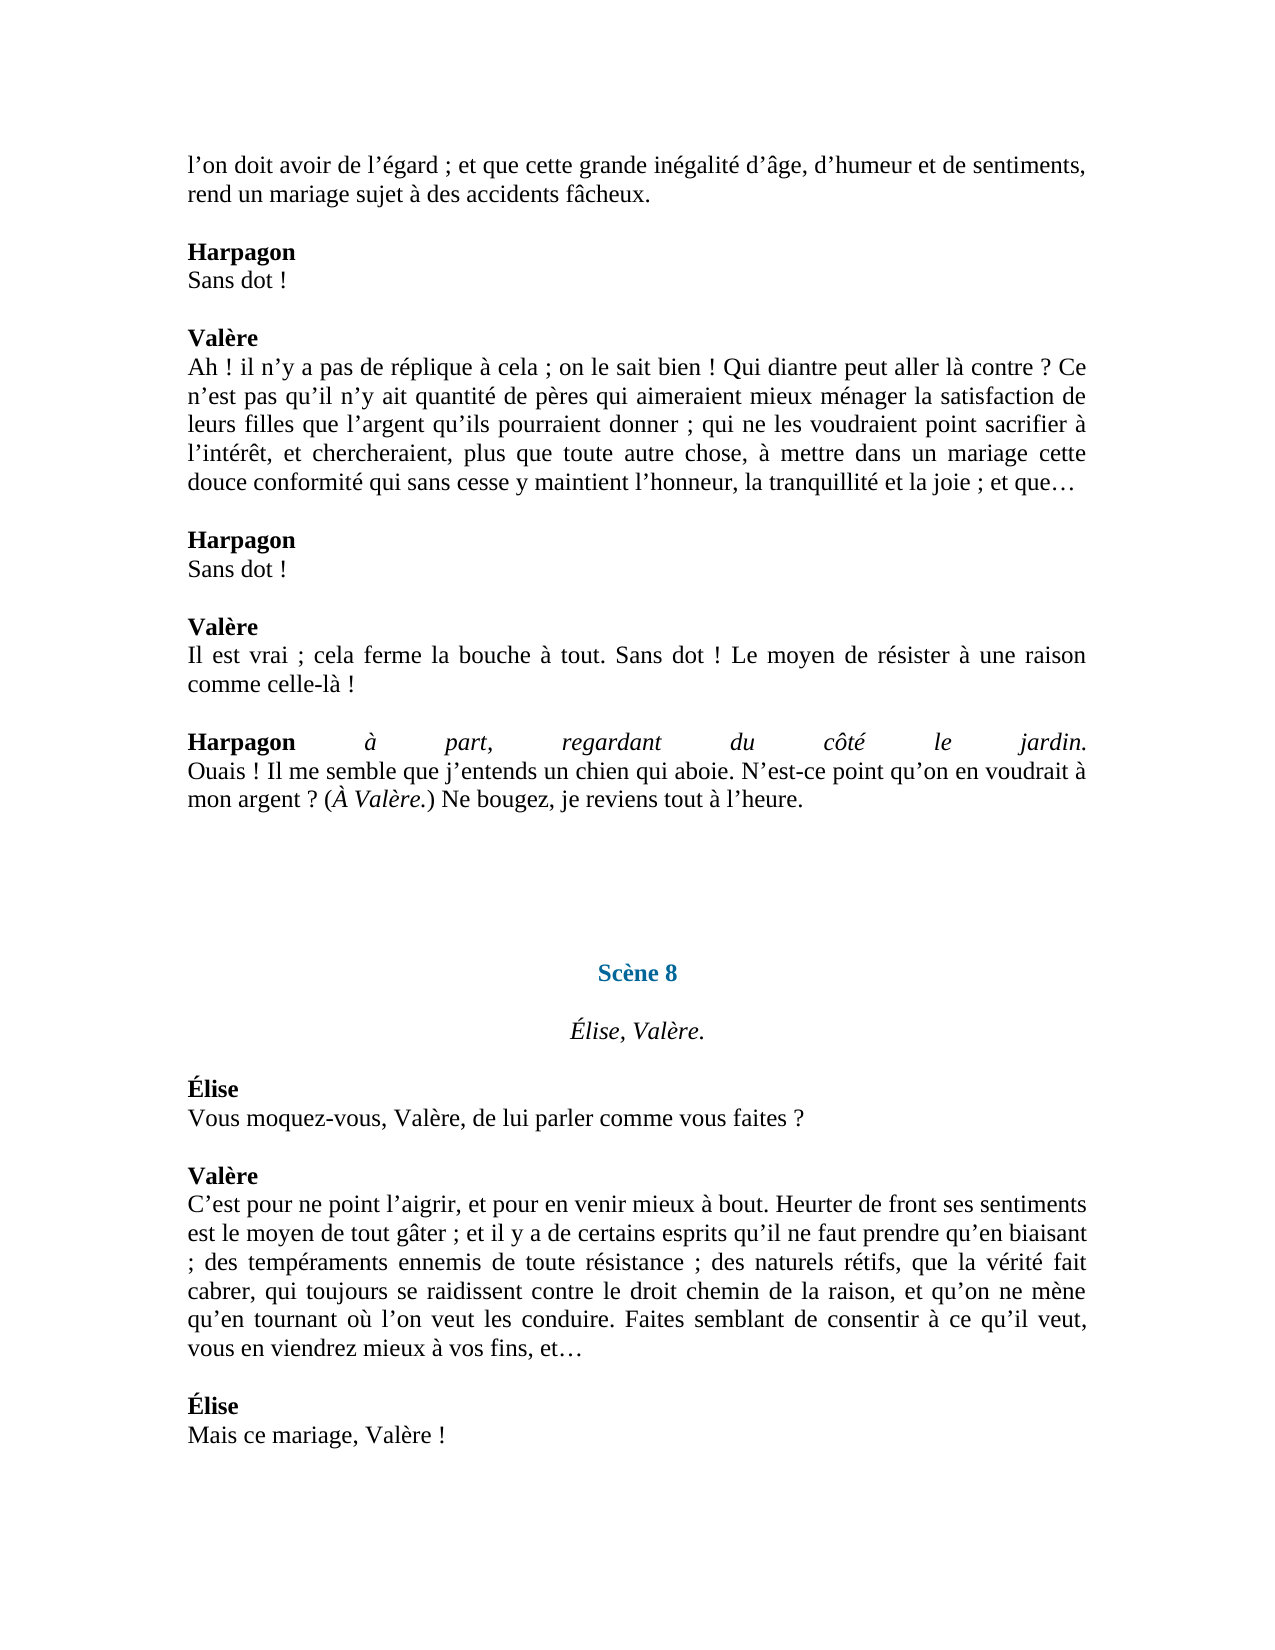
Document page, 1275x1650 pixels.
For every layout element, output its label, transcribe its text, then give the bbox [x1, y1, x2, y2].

text Élise Mais ce mariage, Valère ! [187, 1391, 1088, 1449]
text Harpagon Sans dot ! [187, 525, 1088, 582]
text Valère Ah ! il n’y a pas de réplique à cela ; on le sait bien ! Qui diantre peut aller là contre ? Ce n’est pas qu’il n’y ait quantité de pères qui aimeraient mieux ménager la satisfaction de leurs filles que l’argent qu’ils pourraient donner ; qui ne les voudraient point sacrifier à l’intérêt, et chercheraient, plus que toute autre chose, à mettre dans un mariage cette douce conformité qui sans cesse y maintient l’honneur, la tranquillité et la joie ; et que… [187, 323, 1088, 496]
text Élise Vous moquez-vous, Valère, de lui parler comme vous faites ? [187, 1074, 1088, 1132]
text Harpagon à part, regardant du côté le jardin. Ouais ! Il me semble que j’entends un chien qui aboie. N’est-ce point qu’on en voudrait à mon argent ? (À Valère.) Ne bougez, je reviens tout à l’heure. [187, 727, 1088, 813]
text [187, 150, 1088, 207]
text Valère Il est vrai ; cela ferme la bouche à tout. Sans dot ! Le moyen de résister à une raison comme celle-là ! [187, 612, 1088, 698]
text Scène 8 [187, 958, 1088, 987]
text Valère C’est pour ne point l’aigrir, et pour en venir mieux à bout. Heurter de front ses sentiments est le moyen de tout gâter ; et il y a de certains esprits qu’il ne faut prendre qu’en biaisant ; des tempéraments ennemis de toute résistance ; des naturels rétifs, que la vérité fait cabrer, qui toujours se raidissent contre le droit chemin de la raison, et qu’on ne mène qu’en tournant où l’on veut les conduire. Faites semblant de consentir à ce qu’il veut, vous en viendrez mieux à vos fins, et… [187, 1161, 1088, 1362]
text Élise, Valère. [187, 1016, 1088, 1045]
text Harpagon Sans dot ! [187, 237, 1088, 294]
